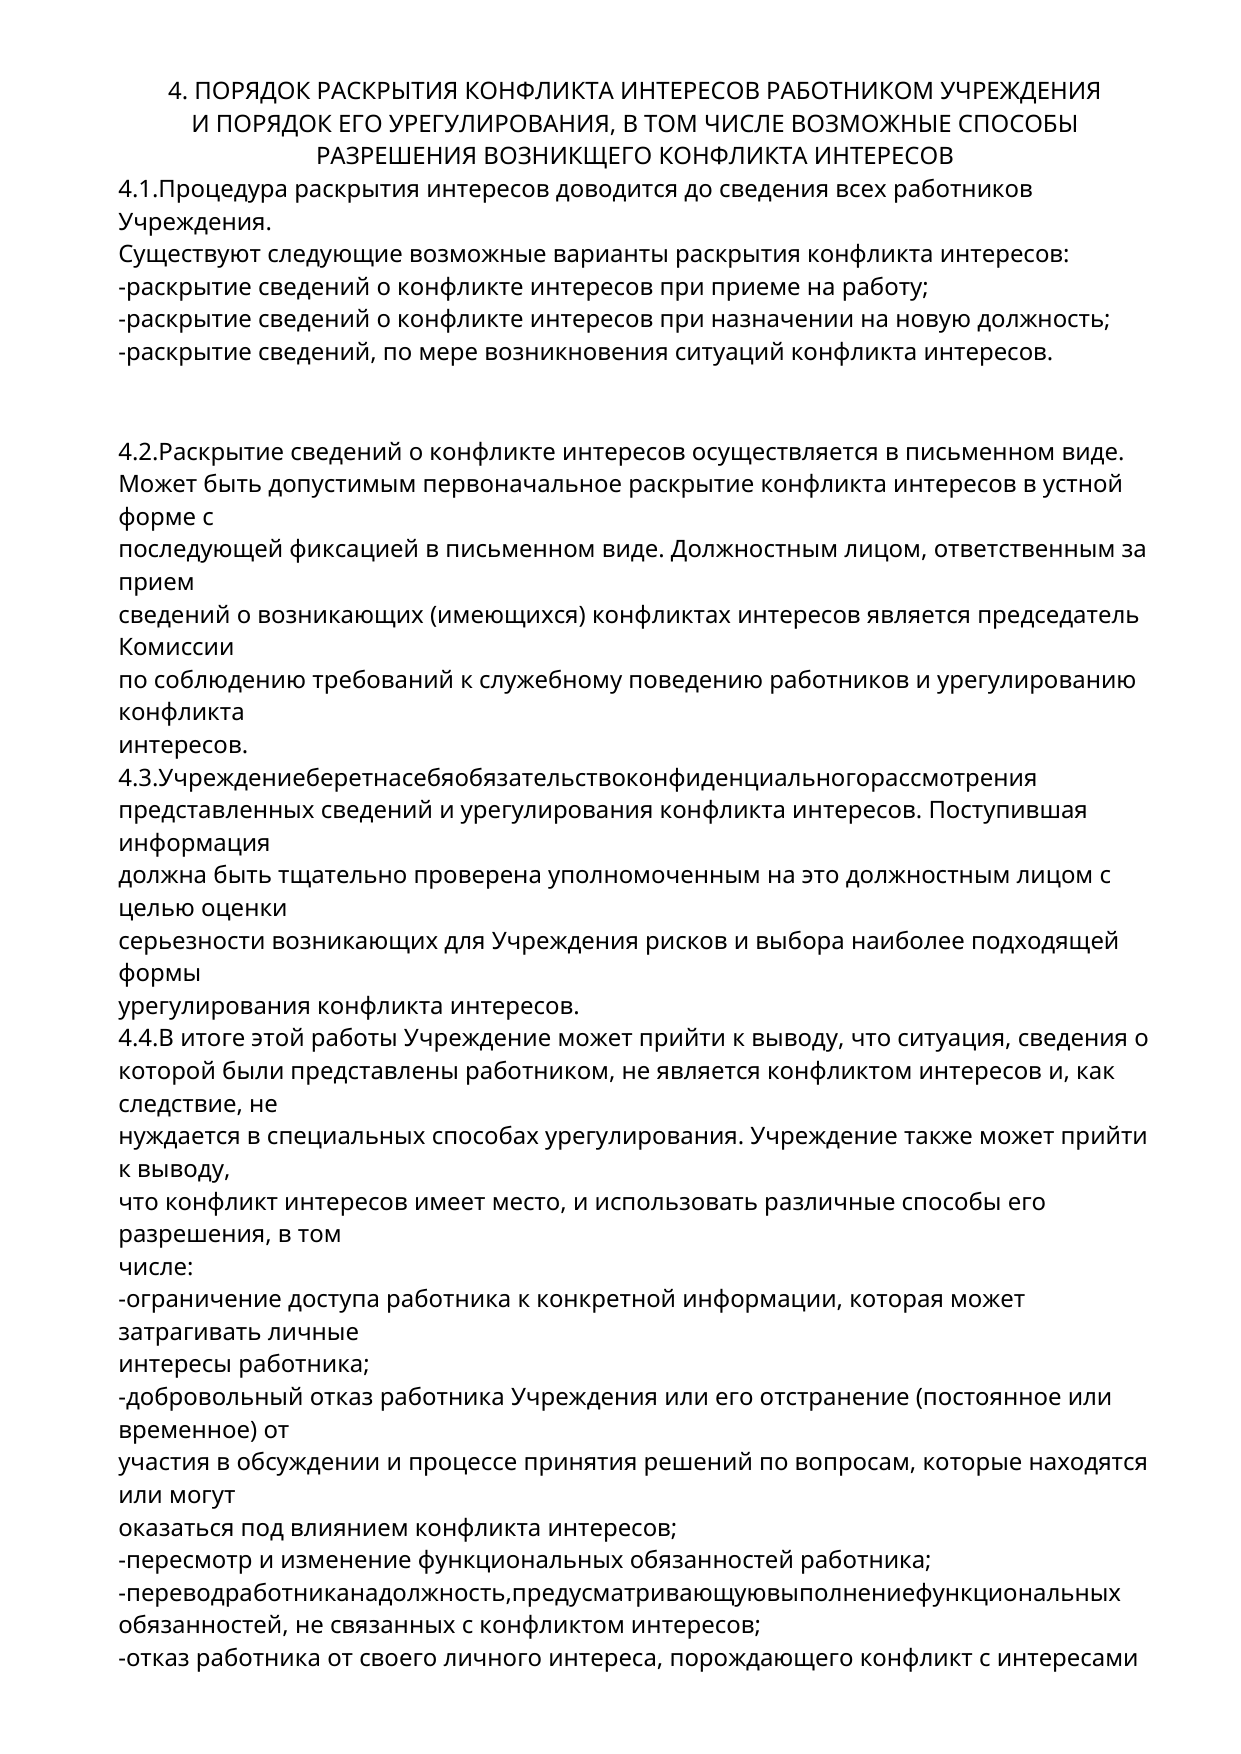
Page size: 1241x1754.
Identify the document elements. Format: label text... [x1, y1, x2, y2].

text оказаться под влиянием конфликта интересов; [118, 1510, 1152, 1543]
text интересы работника; [118, 1347, 1152, 1380]
text 4.1.Процедура раскрытия интересов доводится до сведения всех работников Учреждения. [118, 172, 1152, 237]
text что конфликт интересов имеет место, и использовать различные способы его разрешения, в том [118, 1184, 1152, 1249]
text 4.4.В итоге этой работы Учреждение может прийти к выводу, что ситуация, сведения о [118, 1021, 1152, 1054]
text И ПОРЯДОК ЕГО УРЕГУЛИРОВАНИЯ, В ТОМ ЧИСЛЕ ВОЗМОЖНЫЕ СПОСОБЫ [118, 106, 1152, 139]
text обязанностей, не связанных с конфликтом интересов; [118, 1608, 1152, 1641]
text -раскрытие сведений о конфликте интересов при приеме на работу; [118, 269, 1152, 302]
text по соблюдению требований к служебному поведению работников и урегулированию конфликта [118, 663, 1152, 728]
text которой были представлены работником, не является конфликтом интересов и, как следствие, не [118, 1054, 1152, 1119]
text участия в обсуждении и процессе принятия решений по вопросам, которые находятся или могут [118, 1445, 1152, 1510]
text 4.3.Учреждениеберетнасебяобязательствоконфиденциальногорассмотрения [118, 760, 1152, 793]
text числе: [118, 1249, 1152, 1282]
text -пересмотр и изменение функциональных обязанностей работника; [118, 1543, 1152, 1576]
text -ограничение доступа работника к конкретной информации, которая может затрагивать личные [118, 1282, 1152, 1347]
text последующей фиксацией в письменном виде. Должностным лицом, ответственным за прием [118, 532, 1152, 597]
text -добровольный отказ работника Учреждения или его отстранение (постоянное или временное) от [118, 1380, 1152, 1445]
text -переводработниканадолжность,предусматривающуювыполнениефункциональных [118, 1576, 1152, 1608]
text 4. ПОРЯДОК РАСКРЫТИЯ КОНФЛИКТА ИНТЕРЕСОВ РАБОТНИКОМ УЧРЕЖДЕНИЯ [118, 74, 1152, 106]
text представленных сведений и урегулирования конфликта интересов. Поступившая информация [118, 793, 1152, 858]
text должна быть тщательно проверена уполномоченным на это должностным лицом с целью оценки [118, 858, 1152, 923]
text сведений о возникающих (имеющихся) конфликтах интересов является председатель Комиссии [118, 597, 1152, 663]
text нуждается в специальных способах урегулирования. Учреждение также может прийти к выводу, [118, 1119, 1152, 1184]
text 4.2.Раскрытие сведений о конфликте интересов осуществляется в письменном виде. [118, 434, 1152, 467]
text Существуют следующие возможные варианты раскрытия конфликта интересов: [118, 237, 1152, 269]
text урегулирования конфликта интересов. [118, 989, 1152, 1021]
text РАЗРЕШЕНИЯ ВОЗНИКЩЕГО КОНФЛИКТА ИНТЕРЕСОВ [118, 139, 1152, 172]
text Может быть допустимым первоначальное раскрытие конфликта интересов в устной форме с [118, 467, 1152, 532]
text серьезности возникающих для Учреждения рисков и выбора наиболее подходящей формы [118, 923, 1152, 989]
text интересов. [118, 728, 1152, 760]
text -раскрытие сведений, по мере возникновения ситуаций конфликта интересов. [118, 335, 1152, 367]
text -отказ работника от своего личного интереса, порождающего конфликт с интересами [118, 1641, 1152, 1673]
text -раскрытие сведений о конфликте интересов при назначении на новую должность; [118, 302, 1152, 335]
